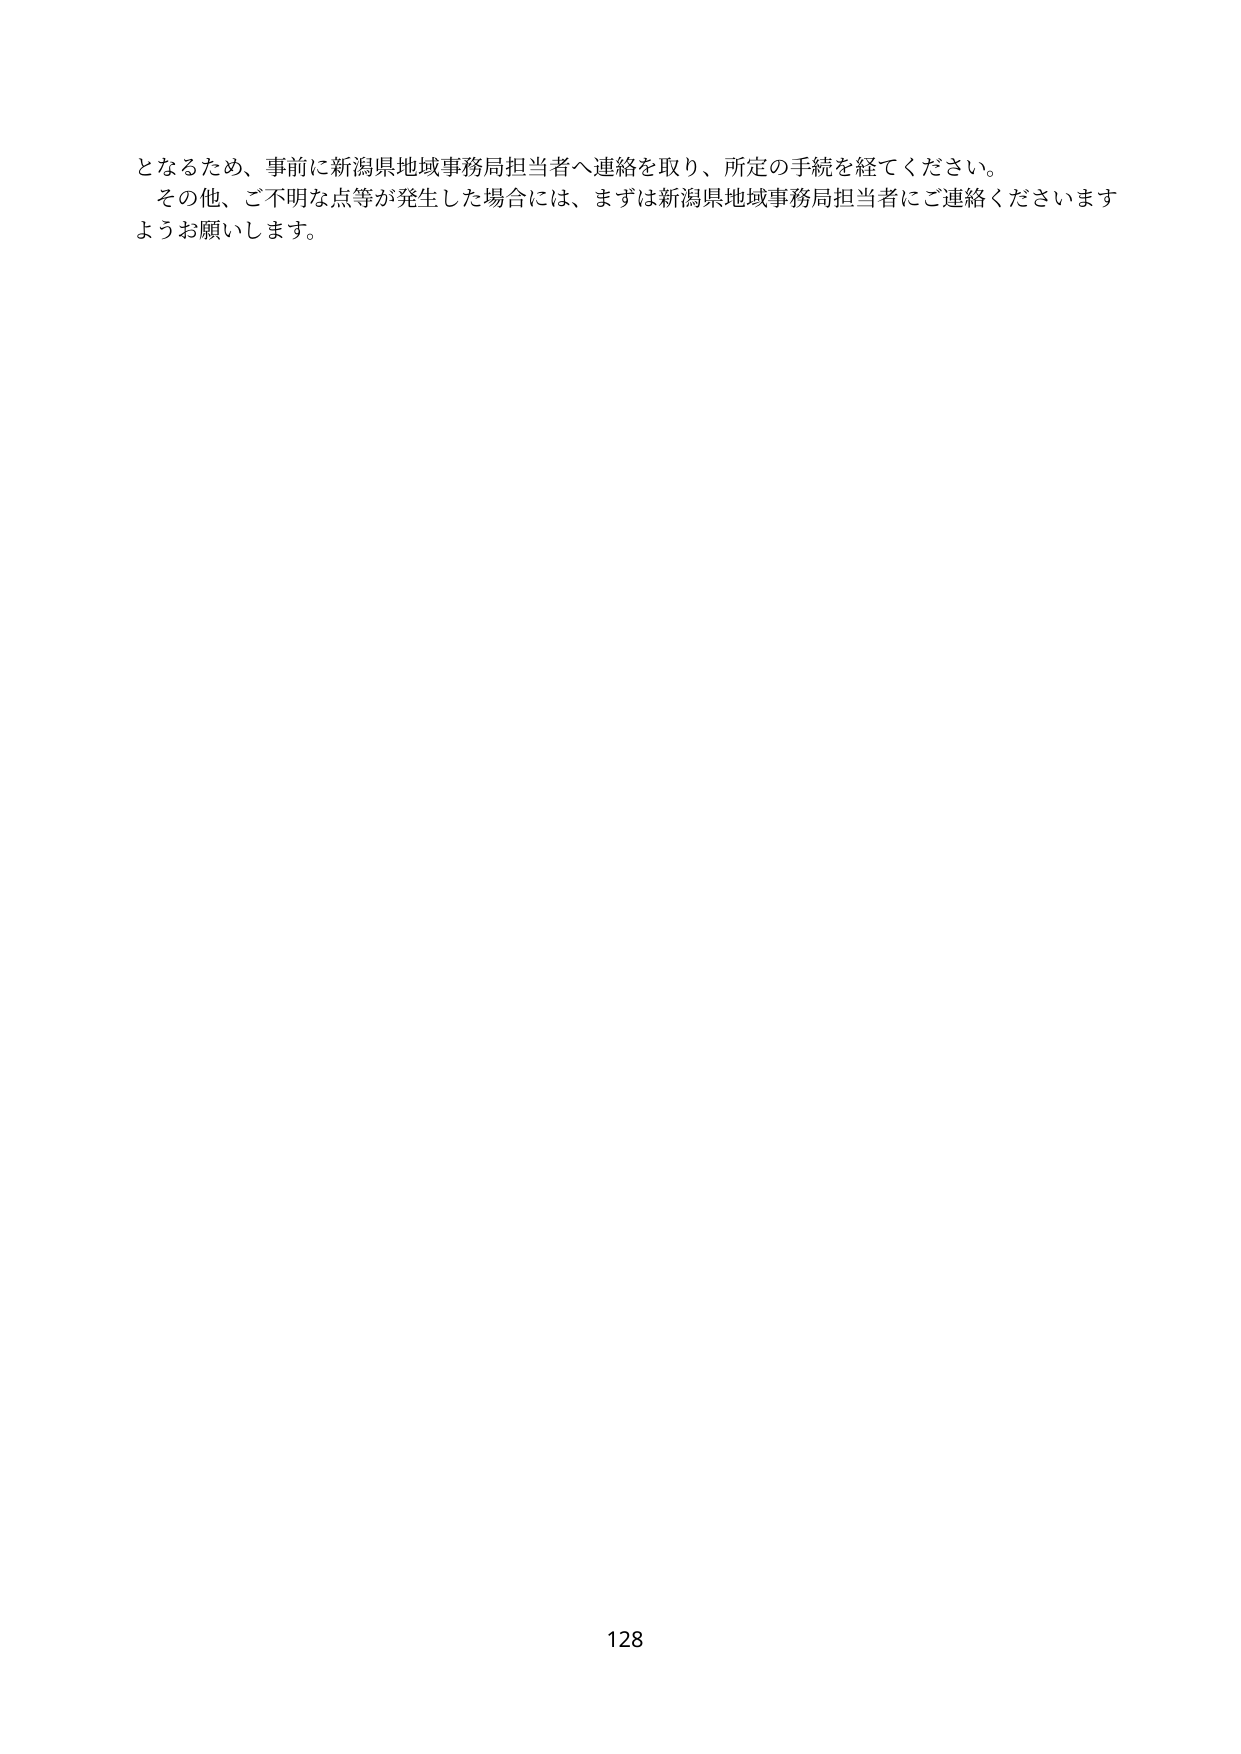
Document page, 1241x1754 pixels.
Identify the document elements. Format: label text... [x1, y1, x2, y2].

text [134, 150, 1137, 181]
text その他、ご不明な点等が発生した場合には、まずは新潟県地域事務局担当者にご連絡くださいますようお願いします。 [133, 181, 1137, 244]
